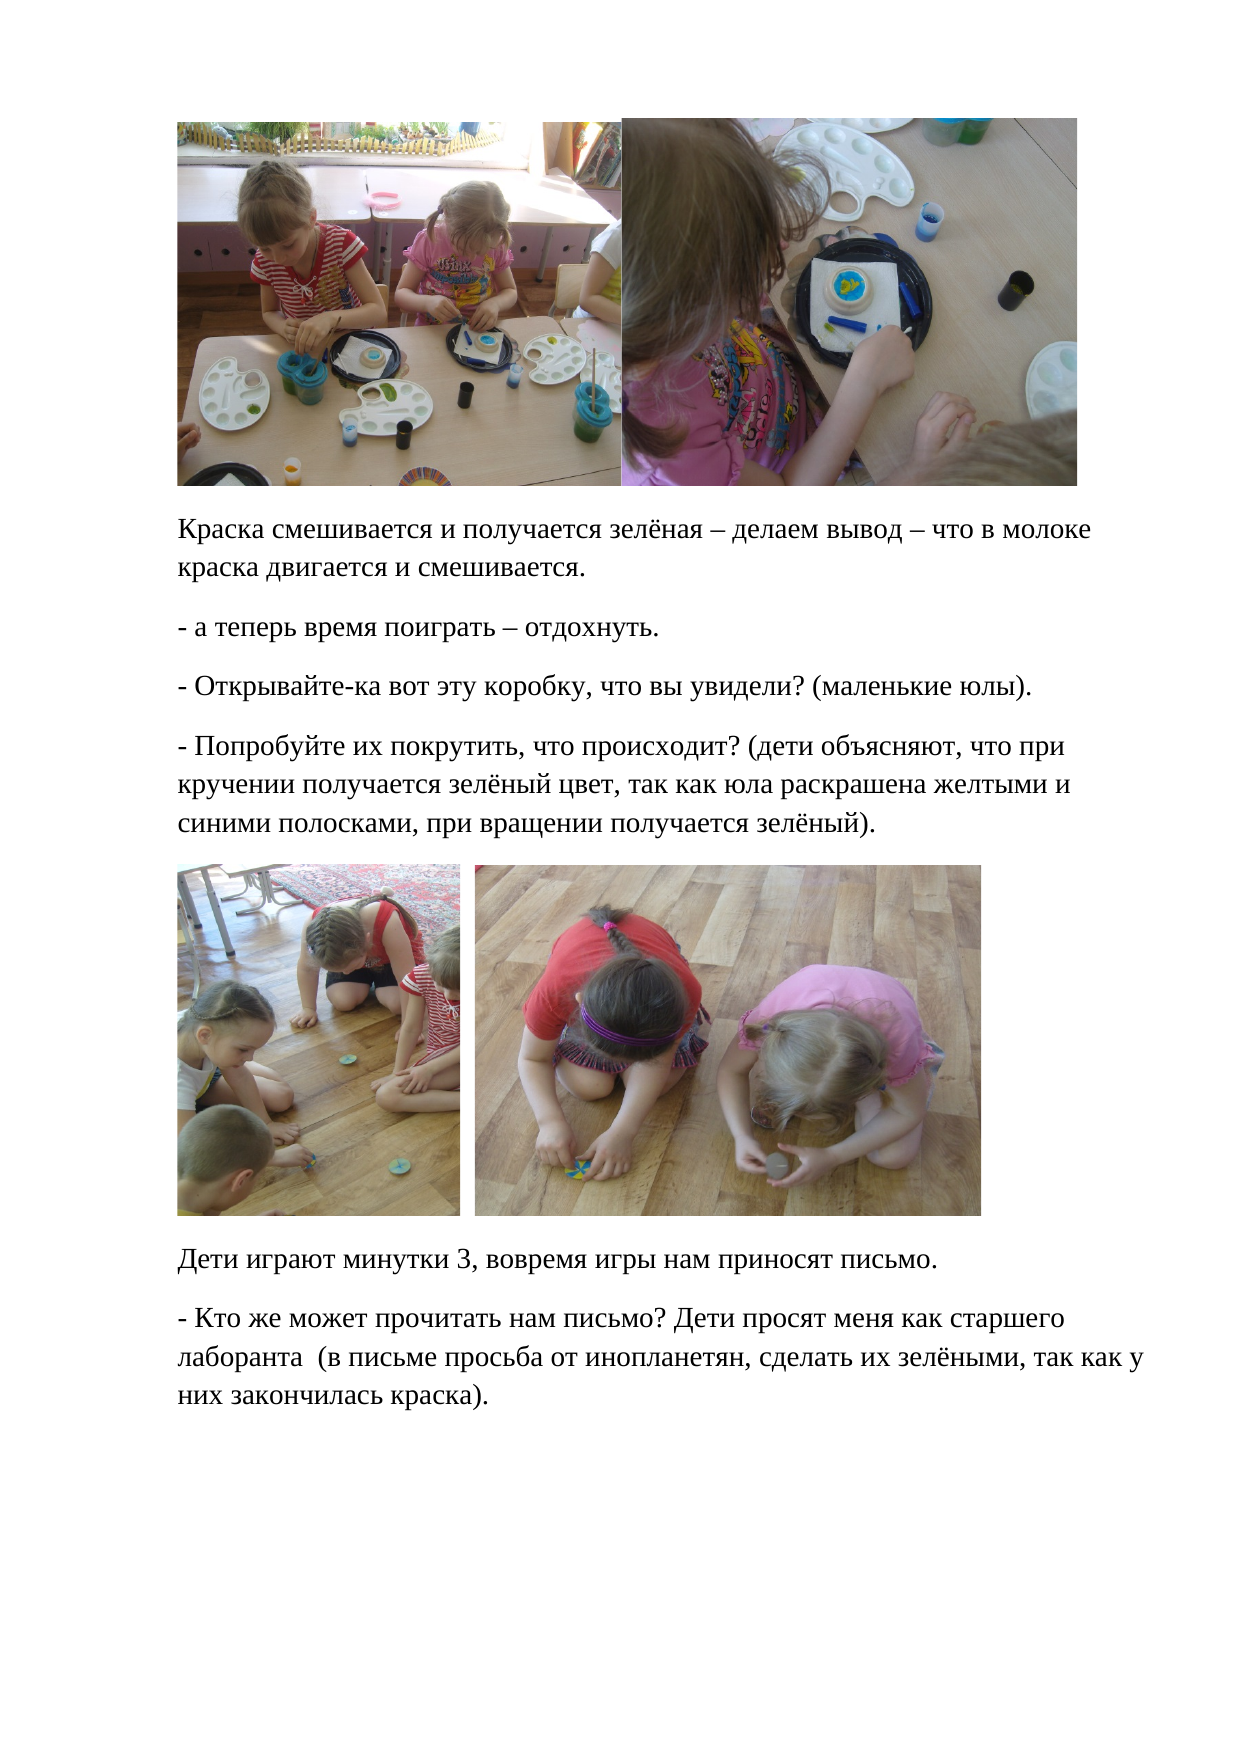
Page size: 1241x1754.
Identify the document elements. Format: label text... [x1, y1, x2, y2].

text - Попробуйте их покрутить, что происходит? (дети объясняют, что при кручении получается зелёный цвет, так как юла раскрашена желтыми и синими полосками, при вращении получается зелёный). [177, 728, 1152, 838]
text Краска смешивается и получается зелёная – делаем вывод – что в молоке краска двигается и смешивается. [177, 511, 1152, 583]
text - Открывайте-ка вот эту коробку, что вы увидели? (маленькие юлы). [177, 668, 1152, 702]
picture [177, 864, 461, 1216]
text Дети играют минутки 3, вовремя игры нам приносят письмо. [177, 1241, 1152, 1274]
picture [177, 118, 1078, 486]
text - Кто же может прочитать нам письмо? Дети просят меня как старшего лаборанта (в письме просьба от инопланетян, сделать их зелёными, так как у них закончилась краска). [177, 1300, 1152, 1411]
picture [474, 865, 982, 1216]
text - а теперь время поиграть – отдохнуть. [177, 609, 1152, 642]
